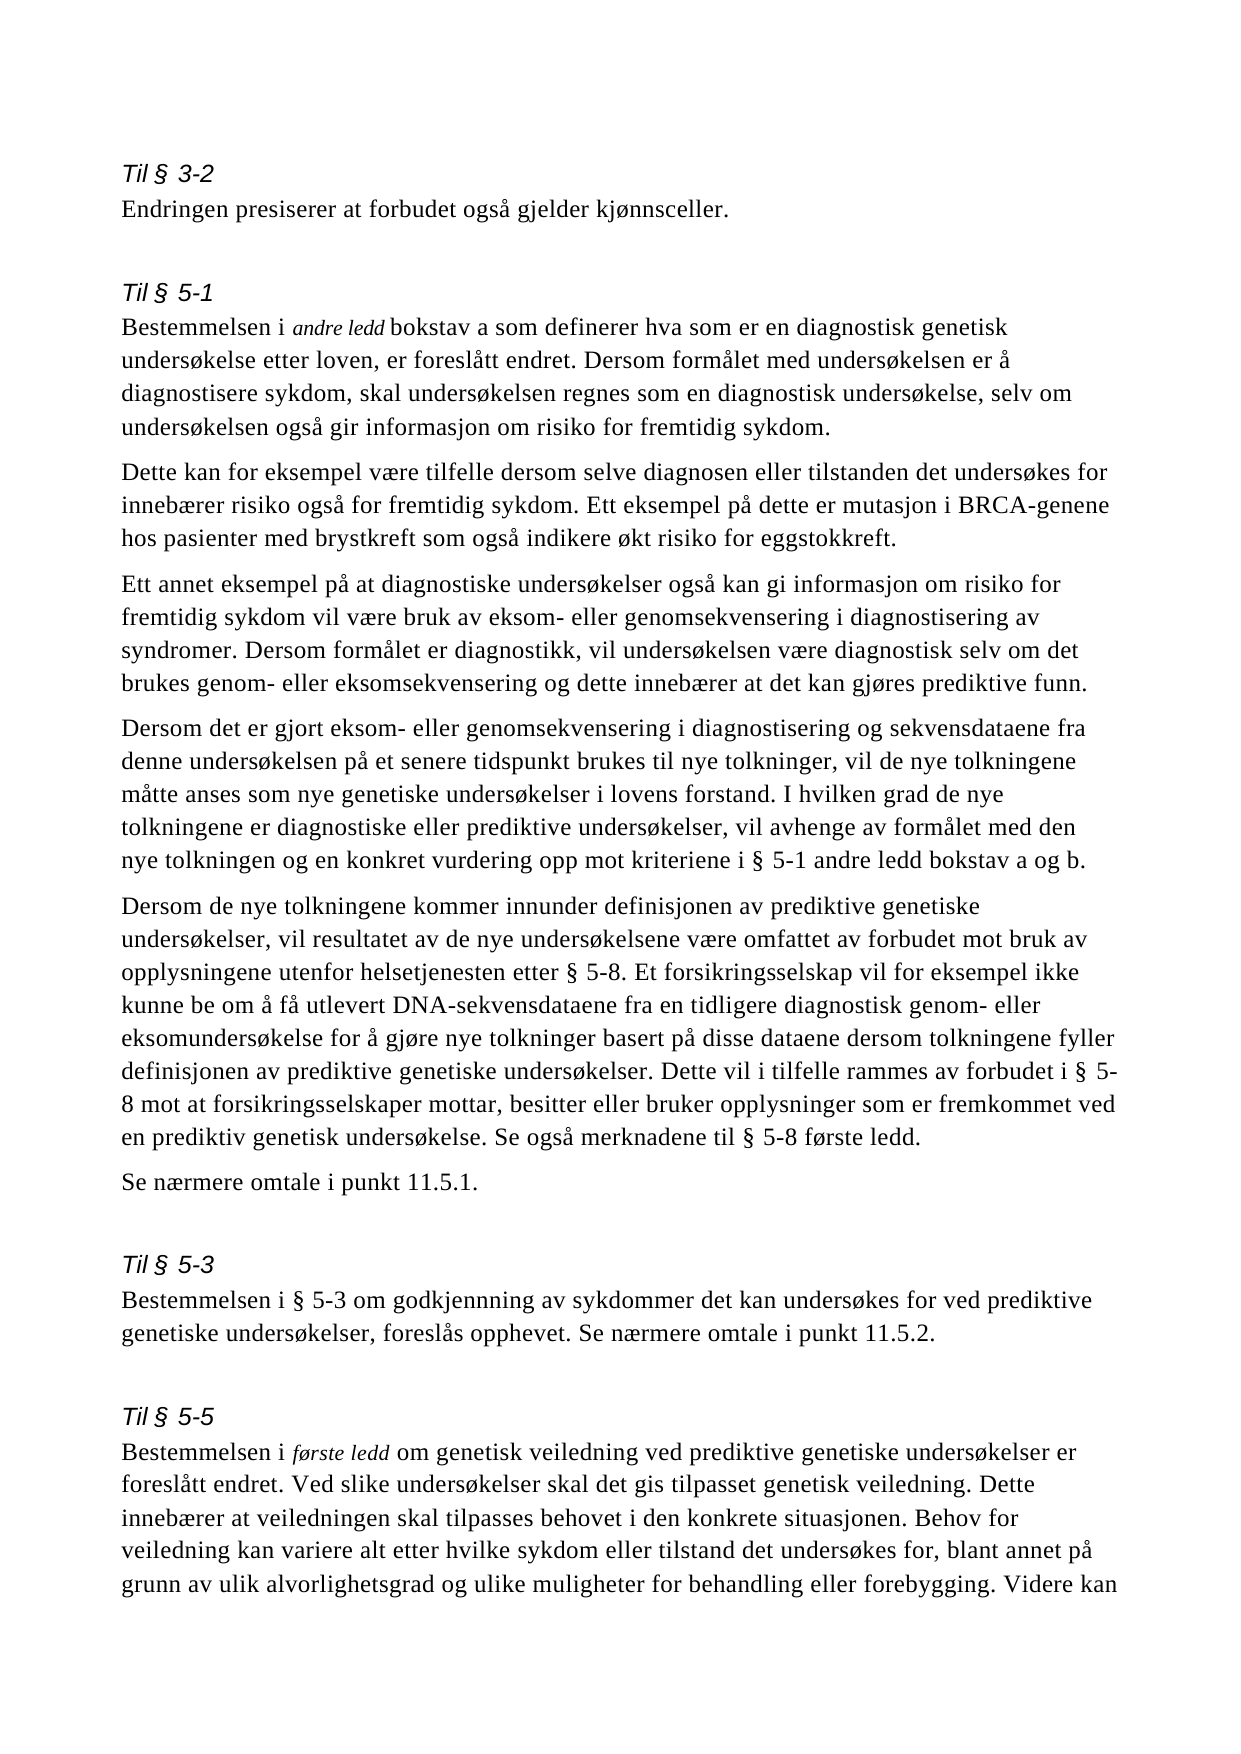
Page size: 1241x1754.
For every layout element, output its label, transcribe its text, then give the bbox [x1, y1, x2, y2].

text Ett annet eksempel på at diagnostiske undersøkelser også kan gi informasjon om risiko for fremtidig sykdom vil være bruk av eksom- eller genomsekvensering i diagnostisering av syndromer. Dersom formålet er diagnostikk, vil undersøkelsen være diagnostisk selv om det brukes genom- eller eksomsekvensering og dette innebærer at det kan gjøres prediktive funn. [121, 569, 1119, 696]
text Til § 5-5 [121, 1402, 1119, 1430]
text Til § 3-2 [121, 159, 1119, 188]
text Til § 5-3 [121, 1251, 1119, 1279]
text Til § 5-1 [121, 277, 1119, 306]
text Endringen presiserer at forbudet også gjelder kjønnsceller. [121, 194, 1119, 223]
text Dersom de nye tolkningene kommer innunder definisjonen av prediktive genetiske undersøkelser, vil resultatet av de nye undersøkelsene være omfattet av forbudet mot bruk av opplysningene utenfor helsetjenesten etter § 5-8. Et forsikringsselskap vil for eksempel ikke kunne be om å få utlevert DNA-sekvensdataene fra en tidligere diagnostisk genom- eller eksomundersøkelse for å gjøre nye tolkninger basert på disse dataene dersom tolkningene fyller definisjonen av prediktive genetiske undersøkelser. Dette vil i tilfelle rammes av forbudet i § 5-8 mot at forsikringsselskaper mottar, besitter eller bruker opplysninger som er fremkommet ved en prediktiv genetisk undersøkelse. Se også merknadene til § 5-8 første ledd. [121, 891, 1119, 1151]
text Bestemmelsen i andre ledd bokstav a som definerer hva som er en diagnostisk genetisk undersøkelse etter loven, er foreslått endret. Dersom formålet med undersøkelsen er å diagnostisere sykdom, skal undersøkelsen regnes som en diagnostisk undersøkelse, selv om undersøkelsen også gir informasjon om risiko for fremtidig sykdom. [121, 312, 1119, 440]
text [121, 1437, 1119, 1597]
text Dersom det er gjort eksom- eller genomsekvensering i diagnostisering og sekvensdataene fra denne undersøkelsen på et senere tidspunkt brukes til nye tolkninger, vil de nye tolkningene måtte anses som nye genetiske undersøkelser i lovens forstand. I hvilken grad de nye tolkningene er diagnostiske eller prediktive undersøkelser, vil avhenge av formålet med den nye tolkningen og en konkret vurdering opp mot kriteriene i § 5-1 andre ledd bokstav a og b. [121, 713, 1119, 874]
text Dette kan for eksempel være tilfelle dersom selve diagnosen eller tilstanden det undersøkes for innebærer risiko også for fremtidig sykdom. Ett eksempel på dette er mutasjon i BRCA-genene hos pasienter med brystkreft som også indikere økt risiko for eggstokkreft. [121, 457, 1119, 552]
text Bestemmelsen i § 5-3 om godkjennning av sykdommer det kan undersøkes for ved prediktive genetiske undersøkelser, foreslås opphevet. Se nærmere omtale i punkt 11.5.2. [121, 1286, 1119, 1347]
text Se nærmere omtale i punkt 11.5.1. [121, 1167, 1119, 1196]
